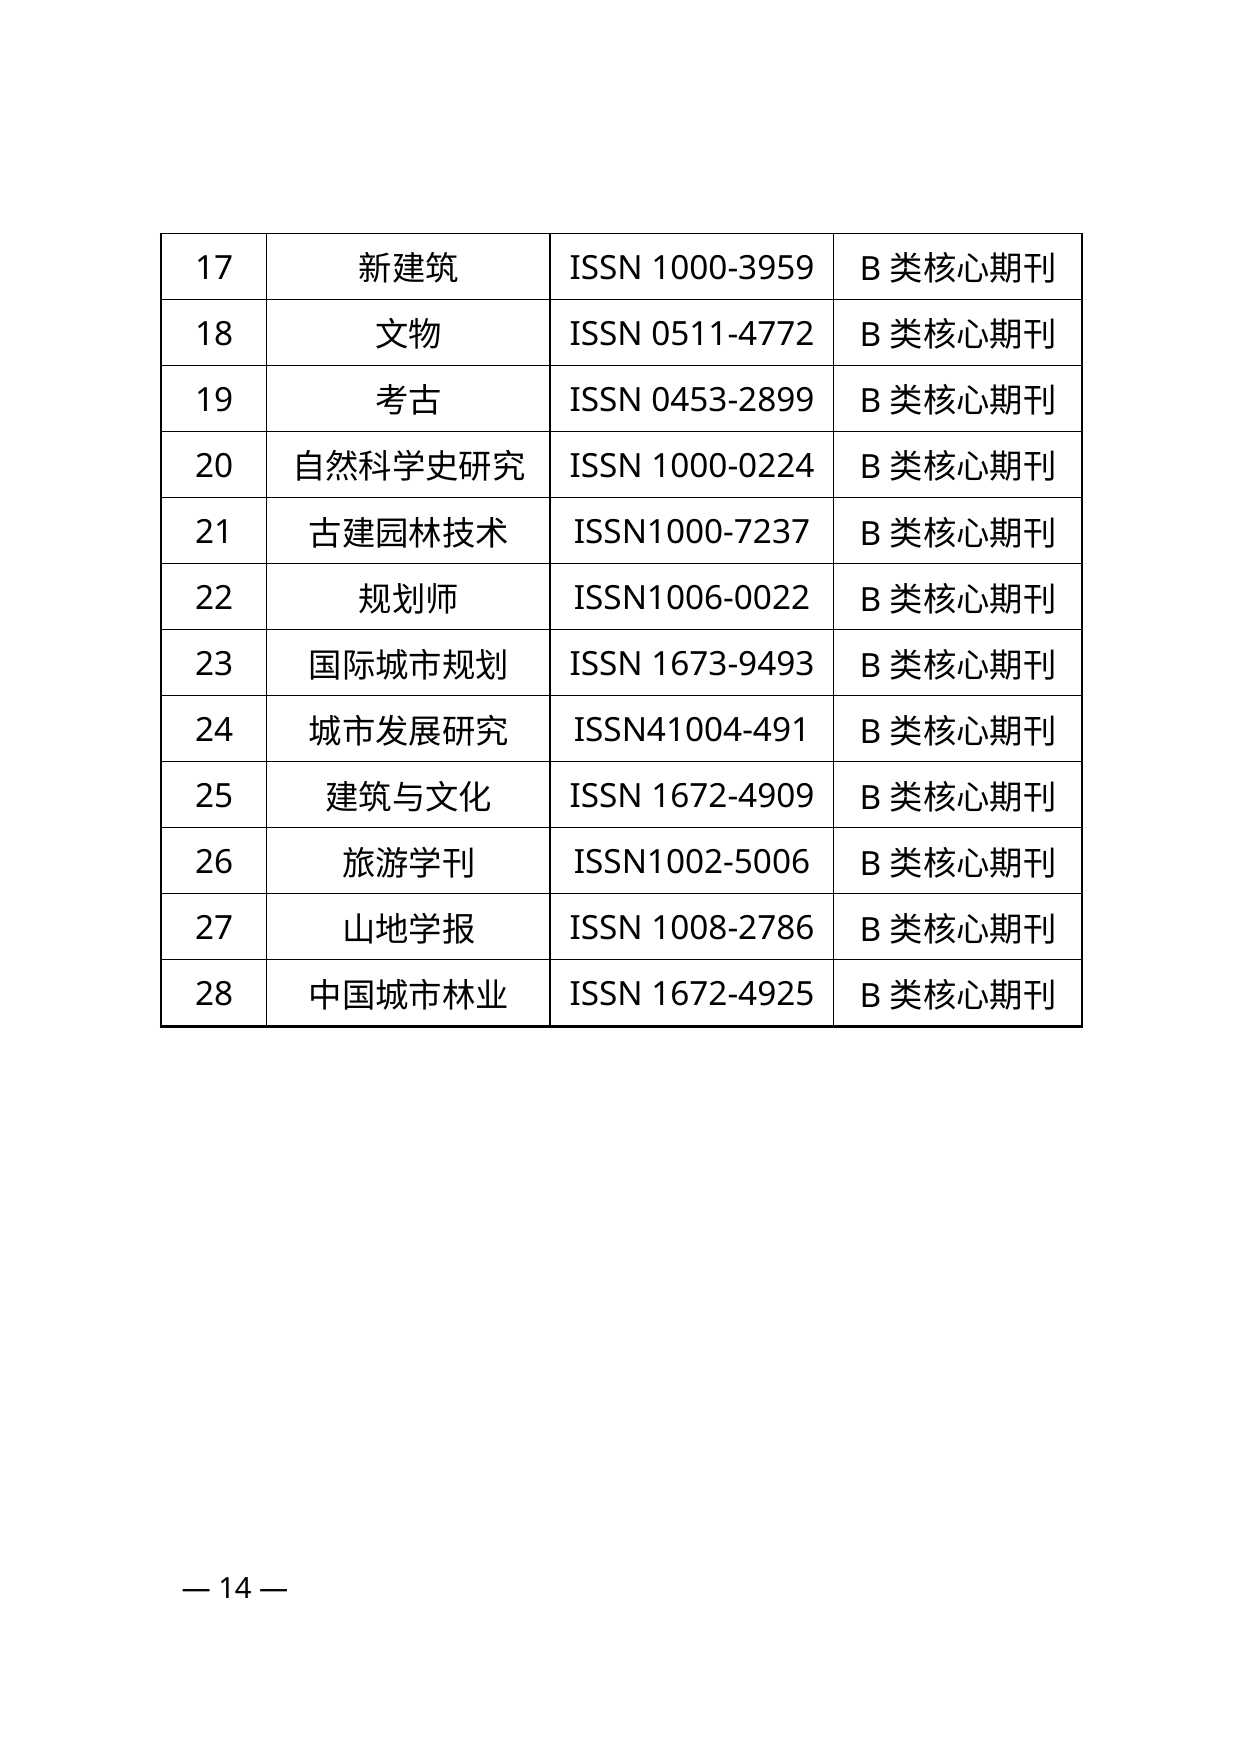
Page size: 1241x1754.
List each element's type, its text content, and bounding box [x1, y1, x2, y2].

table_cell 21 [162, 498, 266, 563]
table_cell B 类核心期刊 [834, 234, 1081, 299]
table_cell 城市发展研究 [267, 696, 549, 761]
table_cell ISSN1000-7237 [551, 498, 833, 563]
table_cell 新建筑 [267, 234, 549, 299]
table_cell B 类核心期刊 [834, 432, 1081, 497]
table_cell ISSN 1673-9493 [551, 630, 833, 695]
table_cell 山地学报 [267, 894, 549, 959]
table_cell 18 [162, 300, 266, 365]
table_cell ISSN 0453-2899 [551, 366, 833, 431]
table_cell ISSN1006-0022 [551, 564, 833, 629]
table_cell 中国城市林业 [267, 960, 549, 1025]
table_cell B 类核心期刊 [834, 498, 1081, 563]
table_cell 考古 [267, 366, 549, 431]
table_cell ISSN 0511-4772 [551, 300, 833, 365]
table_cell 22 [162, 564, 266, 629]
table_cell B 类核心期刊 [834, 960, 1081, 1025]
table_cell B 类核心期刊 [834, 564, 1081, 629]
table_cell 旅游学刊 [267, 828, 549, 893]
table_cell ISSN 1672-4925 [551, 960, 833, 1025]
table_cell B 类核心期刊 [834, 300, 1081, 365]
table_cell 20 [162, 432, 266, 497]
table_cell 19 [162, 366, 266, 431]
table_cell B 类核心期刊 [834, 762, 1081, 827]
table_cell 24 [162, 696, 266, 761]
table_cell 27 [162, 894, 266, 959]
table_cell 古建园林技术 [267, 498, 549, 563]
table_cell ISSN 1672-4909 [551, 762, 833, 827]
table_cell ISSN41004-491 [551, 696, 833, 761]
table_cell B 类核心期刊 [834, 828, 1081, 893]
table_cell 28 [162, 960, 266, 1025]
table_cell B 类核心期刊 [834, 894, 1081, 959]
table_cell ISSN 1008-2786 [551, 894, 833, 959]
table_cell 国际城市规划 [267, 630, 549, 695]
table_cell B 类核心期刊 [834, 366, 1081, 431]
table_cell 23 [162, 630, 266, 695]
table_cell 26 [162, 828, 266, 893]
table_cell 17 [162, 234, 266, 299]
table_cell ISSN 1000-0224 [551, 432, 833, 497]
table_cell ISSN1002-5006 [551, 828, 833, 893]
table_cell 自然科学史研究 [267, 432, 549, 497]
table_cell ISSN 1000-3959 [551, 234, 833, 299]
table_cell 建筑与文化 [267, 762, 549, 827]
table_cell 规划师 [267, 564, 549, 629]
table_cell 25 [162, 762, 266, 827]
table_cell B 类核心期刊 [834, 696, 1081, 761]
table_cell B 类核心期刊 [834, 630, 1081, 695]
table_cell 文物 [267, 300, 549, 365]
